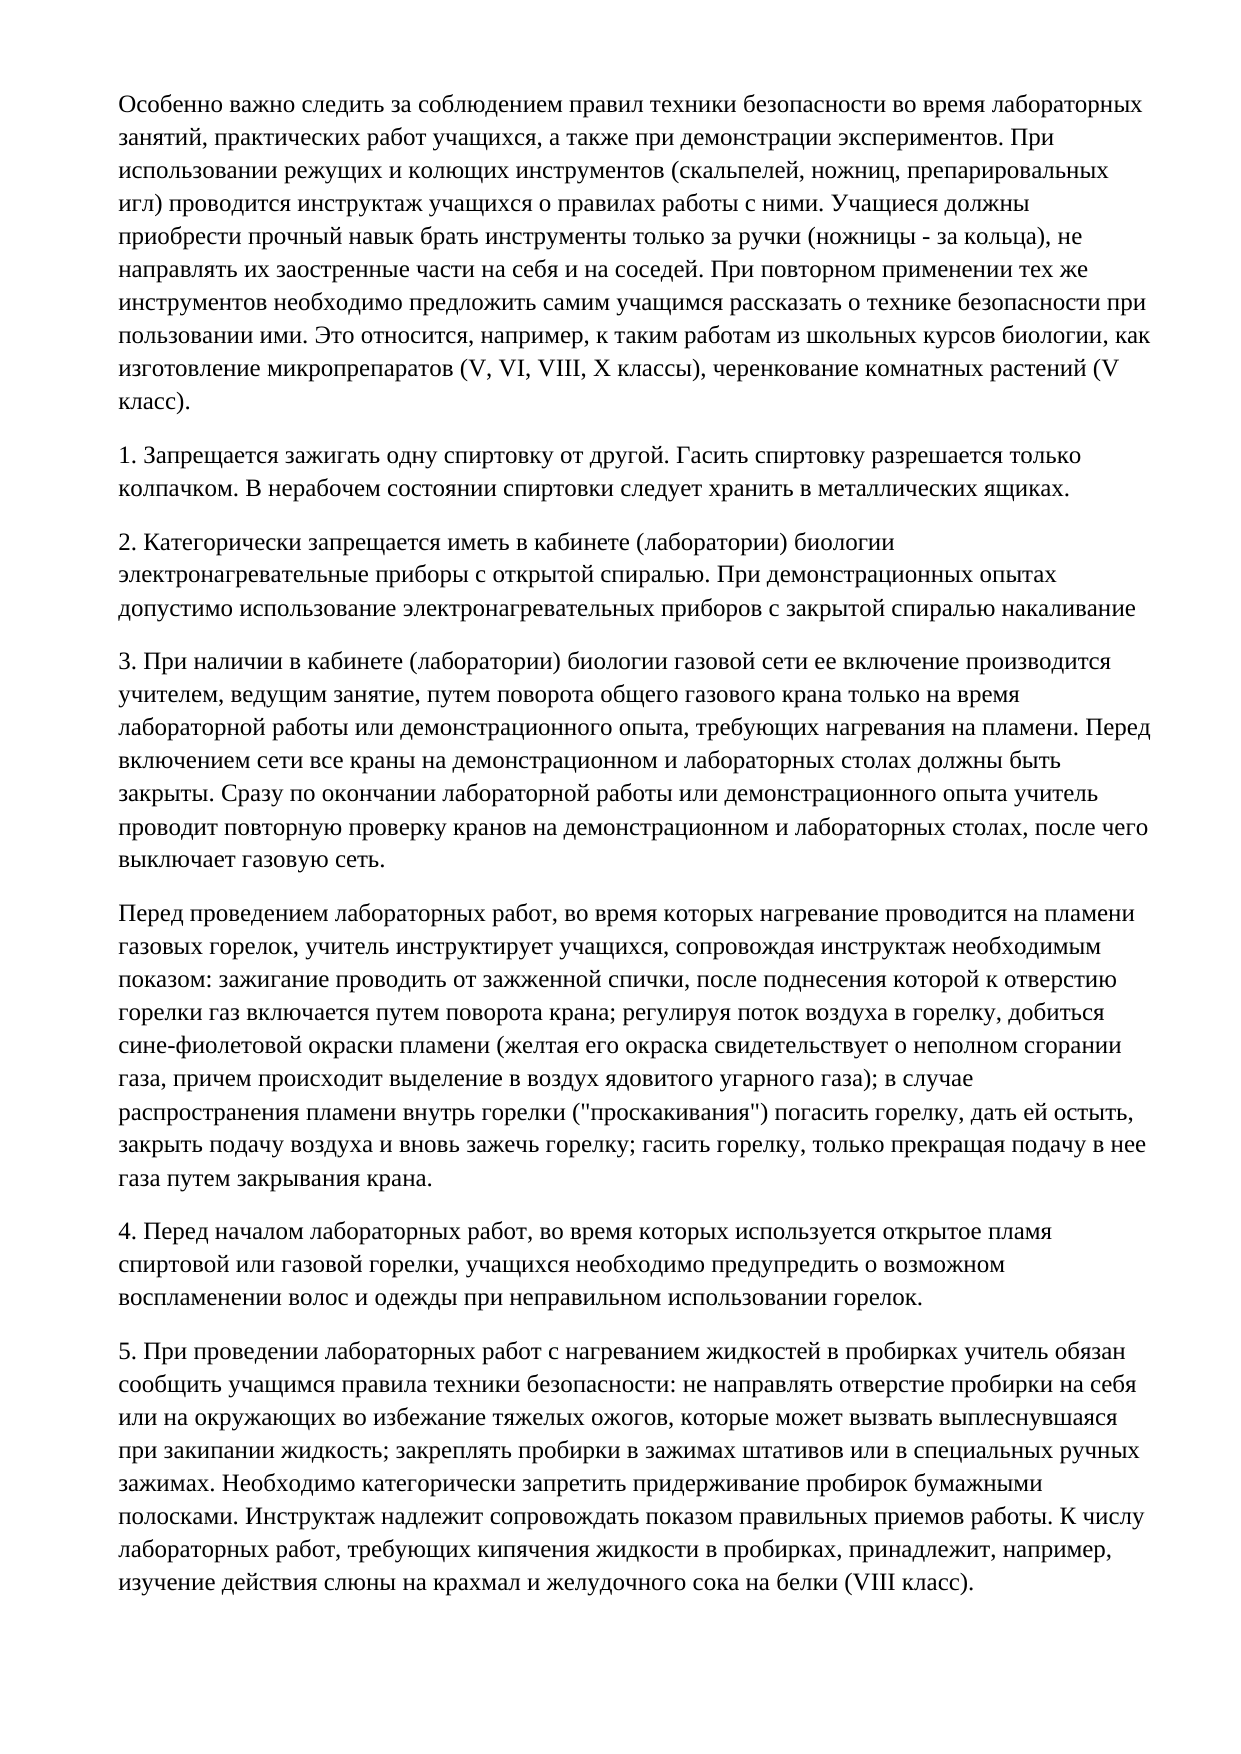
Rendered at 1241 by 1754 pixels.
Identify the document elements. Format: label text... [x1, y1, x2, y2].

text Особенно важно следить за соблюдением правил техники безопасности во время лабораторных занятий, практических работ учащихся, а также при демонстрации экспериментов. При использовании режущих и колющих инструментов (скальпелей, ножниц, препарировальных игл) проводится инструктаж учащихся о правилах работы с ними. Учащиеся должны приобрести прочный навык брать инструменты только за ручки (ножницы - за кольца), не направлять их заостренные части на себя и на соседей. При повторном применении тех же инструментов необходимо предложить самим учащимся рассказать о технике безопасности при пользовании ими. Это относится, например, к таким работам из школьных курсов биологии, как изготовление микропрепаратов (V, VI, VIII, X классы), черенкование комнатных растений (V класс). [118, 89, 1152, 414]
text 4. Перед началом лабораторных работ, во время которых используется открытое пламя спиртовой или газовой горелки, учащихся необходимо предупредить о возможном воспламенении волос и одежды при неправильном использовании горелок. [118, 1216, 1152, 1311]
text 3. При наличии в кабинете (лаборатории) биологии газовой сети ее включение производится учителем, ведущим занятие, путем поворота общего газового крана только на время лабораторной работы или демонстрационного опыта, требующих нагревания на пламени. Перед включением сети все краны на демонстрационном и лабораторных столах должны быть закрыты. Сразу по окончании лабораторной работы или демонстрационного опыта учитель проводит повторную проверку кранов на демонстрационном и лабораторных столах, после чего выключает газовую сеть. [118, 646, 1152, 873]
text 2. Категорически запрещается иметь в кабинете (лаборатории) биологии электронагревательные приборы с открытой спиралью. При демонстрационных опытах допустимо использование электронагревательных приборов с закрытой спиралью накаливание [118, 527, 1152, 621]
text 1. Запрещается зажигать одну спиртовку от другой. Гасить спиртовку разрешается только колпачком. В нерабочем состоянии спиртовки следует хранить в металлических ящиках. [118, 440, 1152, 501]
text 5. При проведении лабораторных работ с нагреванием жидкостей в пробирках учитель обязан сообщить учащимся правила техники безопасности: не направлять отверстие пробирки на себя или на окружающих во избежание тяжелых ожогов, которые может вызвать выплеснувшаяся при закипании жидкость; закреплять пробирки в зажимах штативов или в специальных ручных зажимах. Необходимо категорически запретить придерживание пробирок бумажными полосками. Инструктаж надлежит сопровождать показом правильных приемов работы. К числу лабораторных работ, требующих кипячения жидкости в пробирках, принадлежит, например, изучение действия слюны на крахмал и желудочного сока на белки (VIII класс). [118, 1336, 1152, 1596]
text Перед проведением лабораторных работ, во время которых нагревание проводится на пламени газовых горелок, учитель инструктирует учащихся, сопровождая инструктаж необходимым показом: зажигание проводить от зажженной спички, после поднесения которой к отверстию горелки газ включается путем поворота крана; регулируя поток воздуха в горелку, добиться сине-фиолетовой окраски пламени (желтая его окраска свидетельствует о неполном сгорании газа, причем происходит выделение в воздух ядовитого угарного газа); в случае распространения пламени внутрь горелки ("проскакивания") погасить горелку, дать ей остыть, закрыть подачу воздуха и вновь зажечь горелку; гасить горелку, только прекращая подачу в нее газа путем закрывания крана. [118, 898, 1152, 1191]
